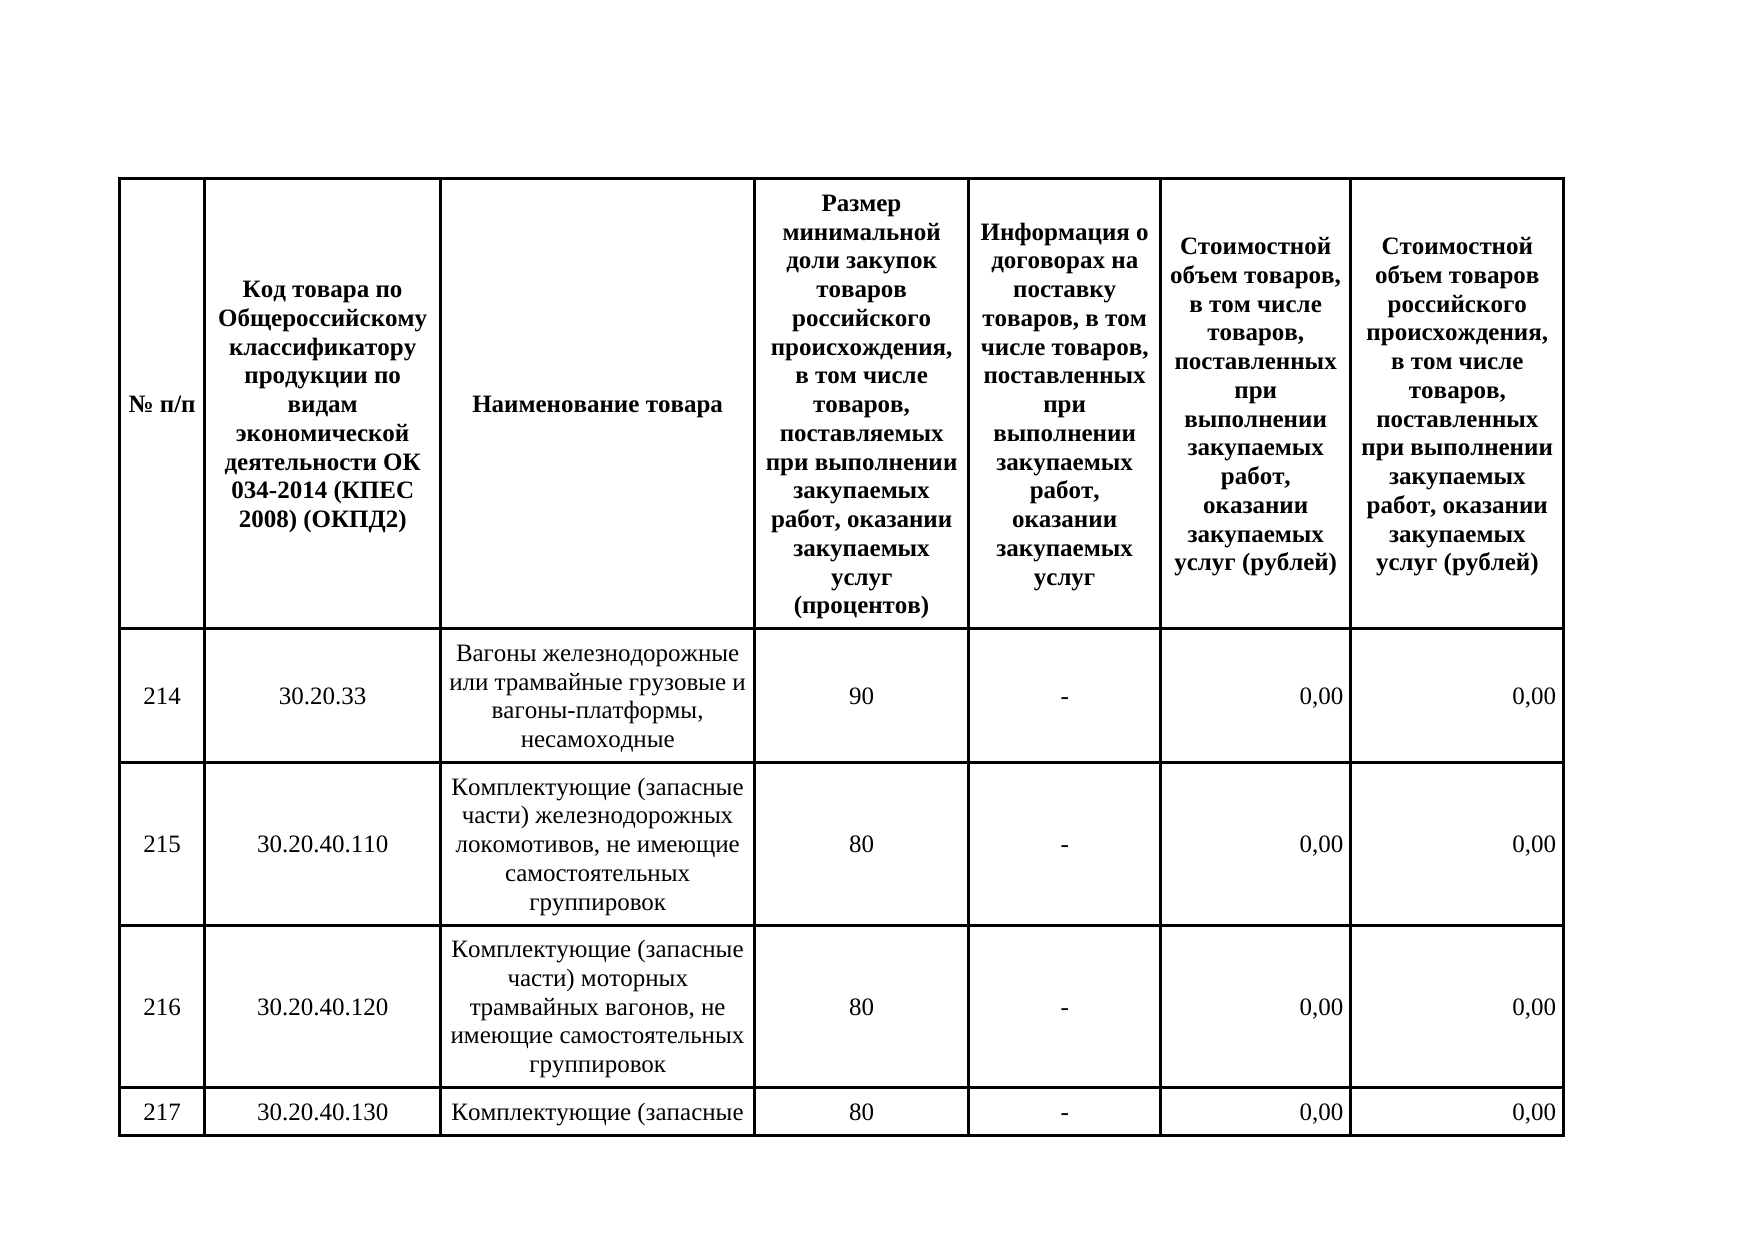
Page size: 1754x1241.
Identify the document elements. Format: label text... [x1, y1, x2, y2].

table_header Размер минимальной доли закупок товаров российского происхождения, в том числе товаров, поставляемых при выполнении закупаемых работ, оказании закупаемых услуг (процентов) [756, 180, 967, 627]
table_cell 0,00 [1352, 630, 1562, 761]
table_cell - [970, 764, 1159, 923]
table_cell - [970, 1089, 1159, 1133]
table_cell 217 [121, 1089, 203, 1133]
table_cell 0,00 [1162, 1089, 1349, 1133]
table_cell 214 [121, 630, 203, 761]
table_cell 0,00 [1352, 764, 1562, 923]
table_header № п/п [121, 180, 203, 627]
table_cell 30.20.40.120 [206, 927, 439, 1086]
table_cell 0,00 [1352, 927, 1562, 1086]
table_header Стоимостной объем товаров российского происхождения, в том числе товаров, поставленных при выполнении закупаемых работ, оказании закупаемых услуг (рублей) [1352, 180, 1562, 627]
table_header Код товара по Общероссийскому классификатору продукции по видам экономической деятельности ОК 034-2014 (КПЕС 2008) (ОКПД2) [206, 180, 439, 627]
table_cell - [970, 927, 1159, 1086]
table_cell Комплектующие (запасные части) железнодорожных локомотивов, не имеющие самостоятельных группировок [442, 764, 753, 923]
table_cell 215 [121, 764, 203, 923]
table_cell Вагоны железнодорожные или трамвайные грузовые и вагоны-платформы, несамоходные [442, 630, 753, 761]
table_header Наименование товара [442, 180, 753, 627]
table_cell 80 [756, 764, 967, 923]
table_header Информация о договорах на поставку товаров, в том числе товаров, поставленных при выполнении закупаемых работ, оказании закупаемых услуг [970, 180, 1159, 627]
table_cell 80 [756, 927, 967, 1086]
table_cell 30.20.40.110 [206, 764, 439, 923]
table_cell Комплектующие (запасные части) моторных трамвайных вагонов, не имеющие самостоятельных группировок [442, 927, 753, 1086]
table_cell 30.20.33 [206, 630, 439, 761]
table_header Стоимостной объем товаров, в том числе товаров, поставленных при выполнении закупаемых работ, оказании закупаемых услуг (рублей) [1162, 180, 1349, 627]
table_cell 0,00 [1162, 764, 1349, 923]
table_cell 0,00 [1352, 1089, 1562, 1133]
table_cell Комплектующие (запасные части) вагонов метрополитена, не имеющие самостоятельных группировок [442, 1089, 753, 1133]
table_cell 80 [756, 1089, 967, 1133]
table_cell 90 [756, 630, 967, 761]
table_cell 30.20.40.130 [206, 1089, 439, 1133]
table_cell 0,00 [1162, 927, 1349, 1086]
table_cell - [970, 630, 1159, 761]
table_cell 216 [121, 927, 203, 1086]
table_cell 0,00 [1162, 630, 1349, 761]
